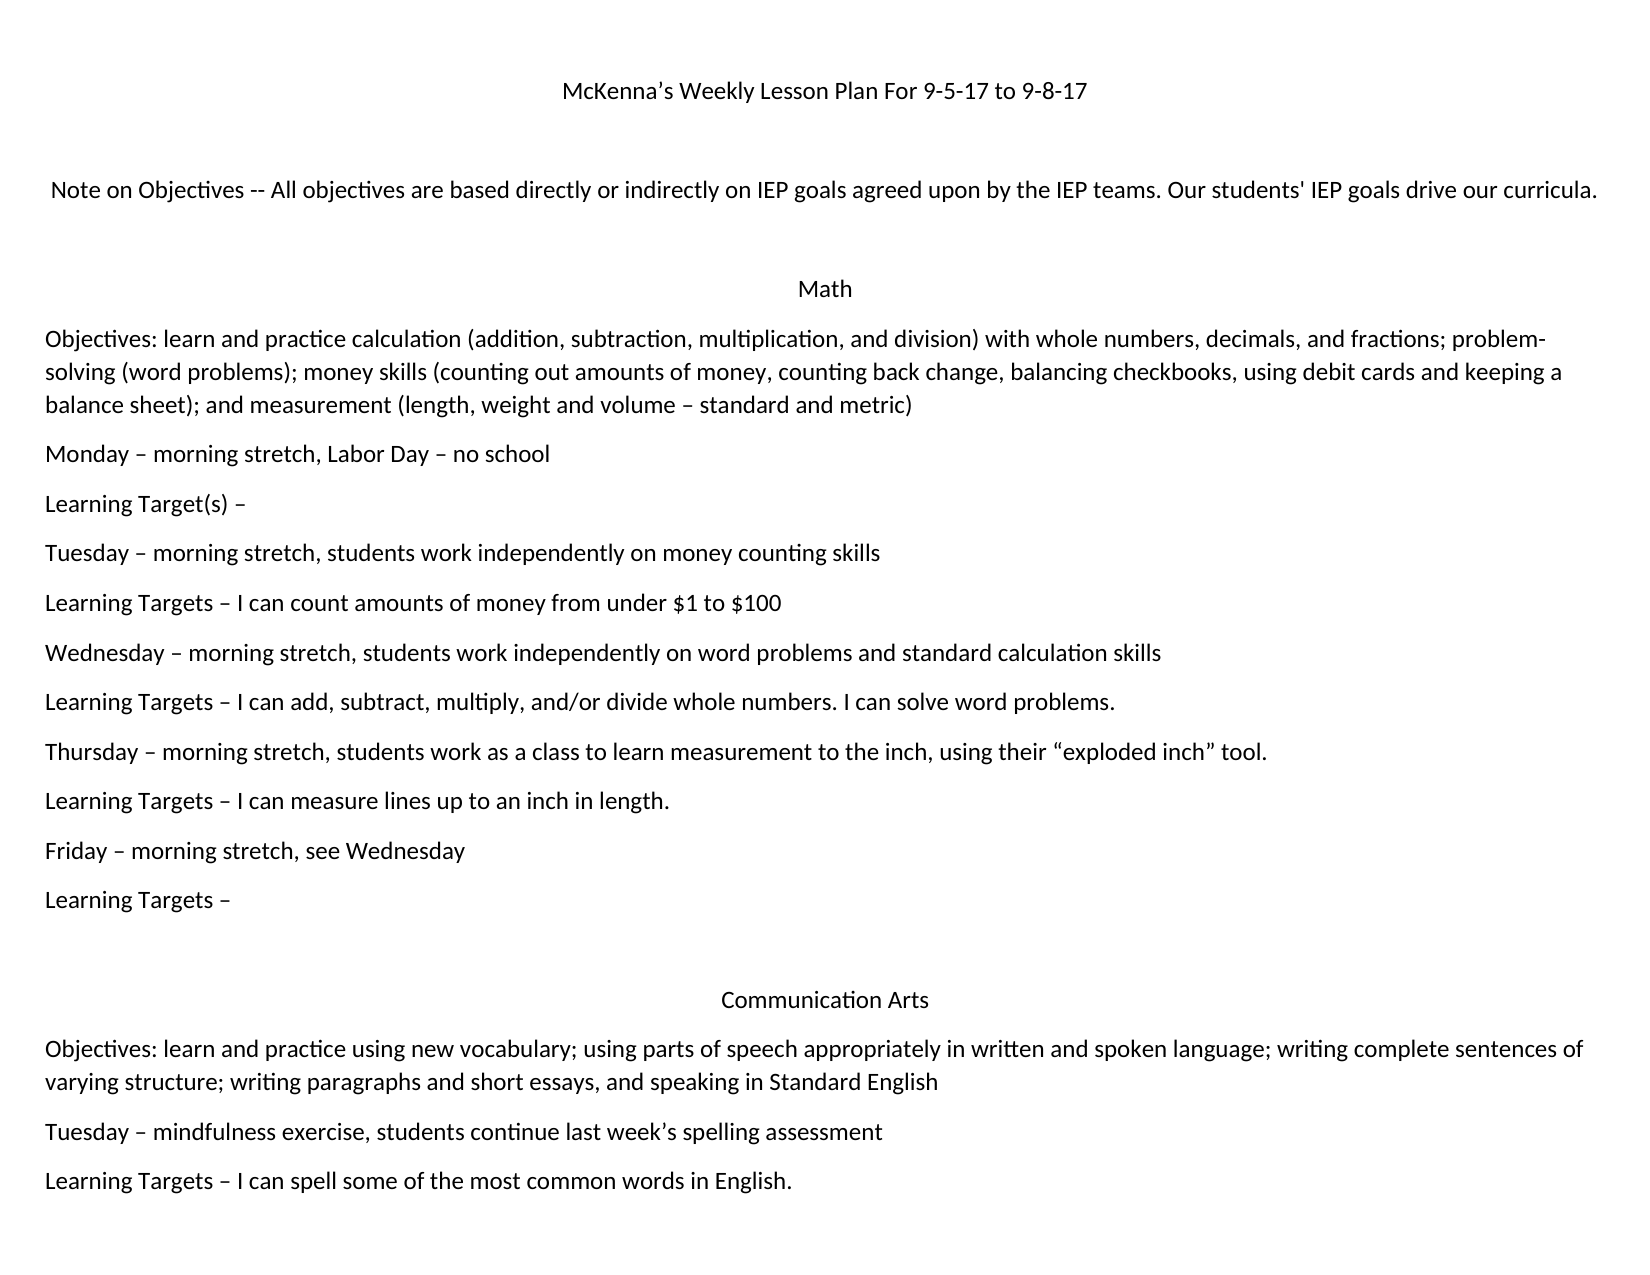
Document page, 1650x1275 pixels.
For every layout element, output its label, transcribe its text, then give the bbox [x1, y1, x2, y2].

text Objectives: learn and practice using new vocabulary; using parts of speech appropriately in written and spoken language; writing complete sentences of varying structure; writing paragraphs and short essays, and speaking in Standard English [45, 1033, 1605, 1097]
text Note on Objectives -- All objectives are based directly or indirectly on IEP goals agreed upon by the IEP teams. Our students' IEP goals drive our curricula. [45, 174, 1605, 205]
text Math [45, 273, 1605, 304]
text Learning Targets – [45, 884, 1605, 915]
text Monday – morning stretch, Labor Day – no school [45, 438, 1605, 469]
text Thursday – morning stretch, students work as a class to learn measurement to the inch, using their “exploded inch” tool. [45, 736, 1605, 766]
text Objectives: learn and practice calculation (addition, subtraction, multiplication, and division) with whole numbers, decimals, and fractions; problem-solving (word problems); money skills (counting out amounts of money, counting back change, balancing checkbooks, using debit cards and keeping a balance sheet); and measurement (length, weight and volume – standard and metric) [45, 323, 1605, 419]
text Communication Arts [45, 984, 1605, 1014]
text Learning Targets – I can spell some of the most common words in English. [45, 1165, 1605, 1196]
text McKenna’s Weekly Lesson Plan For 9-5-17 to 9-8-17 [45, 75, 1605, 106]
text Learning Targets – I can add, subtract, multiply, and/or divide whole numbers. I can solve word problems. [45, 686, 1605, 717]
text Tuesday – mindfulness exercise, students continue last week’s spelling assessment [45, 1116, 1605, 1146]
text Wednesday – morning stretch, students work independently on word problems and standard calculation skills [45, 637, 1605, 667]
text Friday – morning stretch, see Wednesday [45, 835, 1605, 866]
text Learning Target(s) – [45, 488, 1605, 518]
text Learning Targets – I can count amounts of money from under $1 to $100 [45, 587, 1605, 618]
text Tuesday – morning stretch, students work independently on money counting skills [45, 537, 1605, 568]
text Learning Targets – I can measure lines up to an inch in length. [45, 785, 1605, 816]
